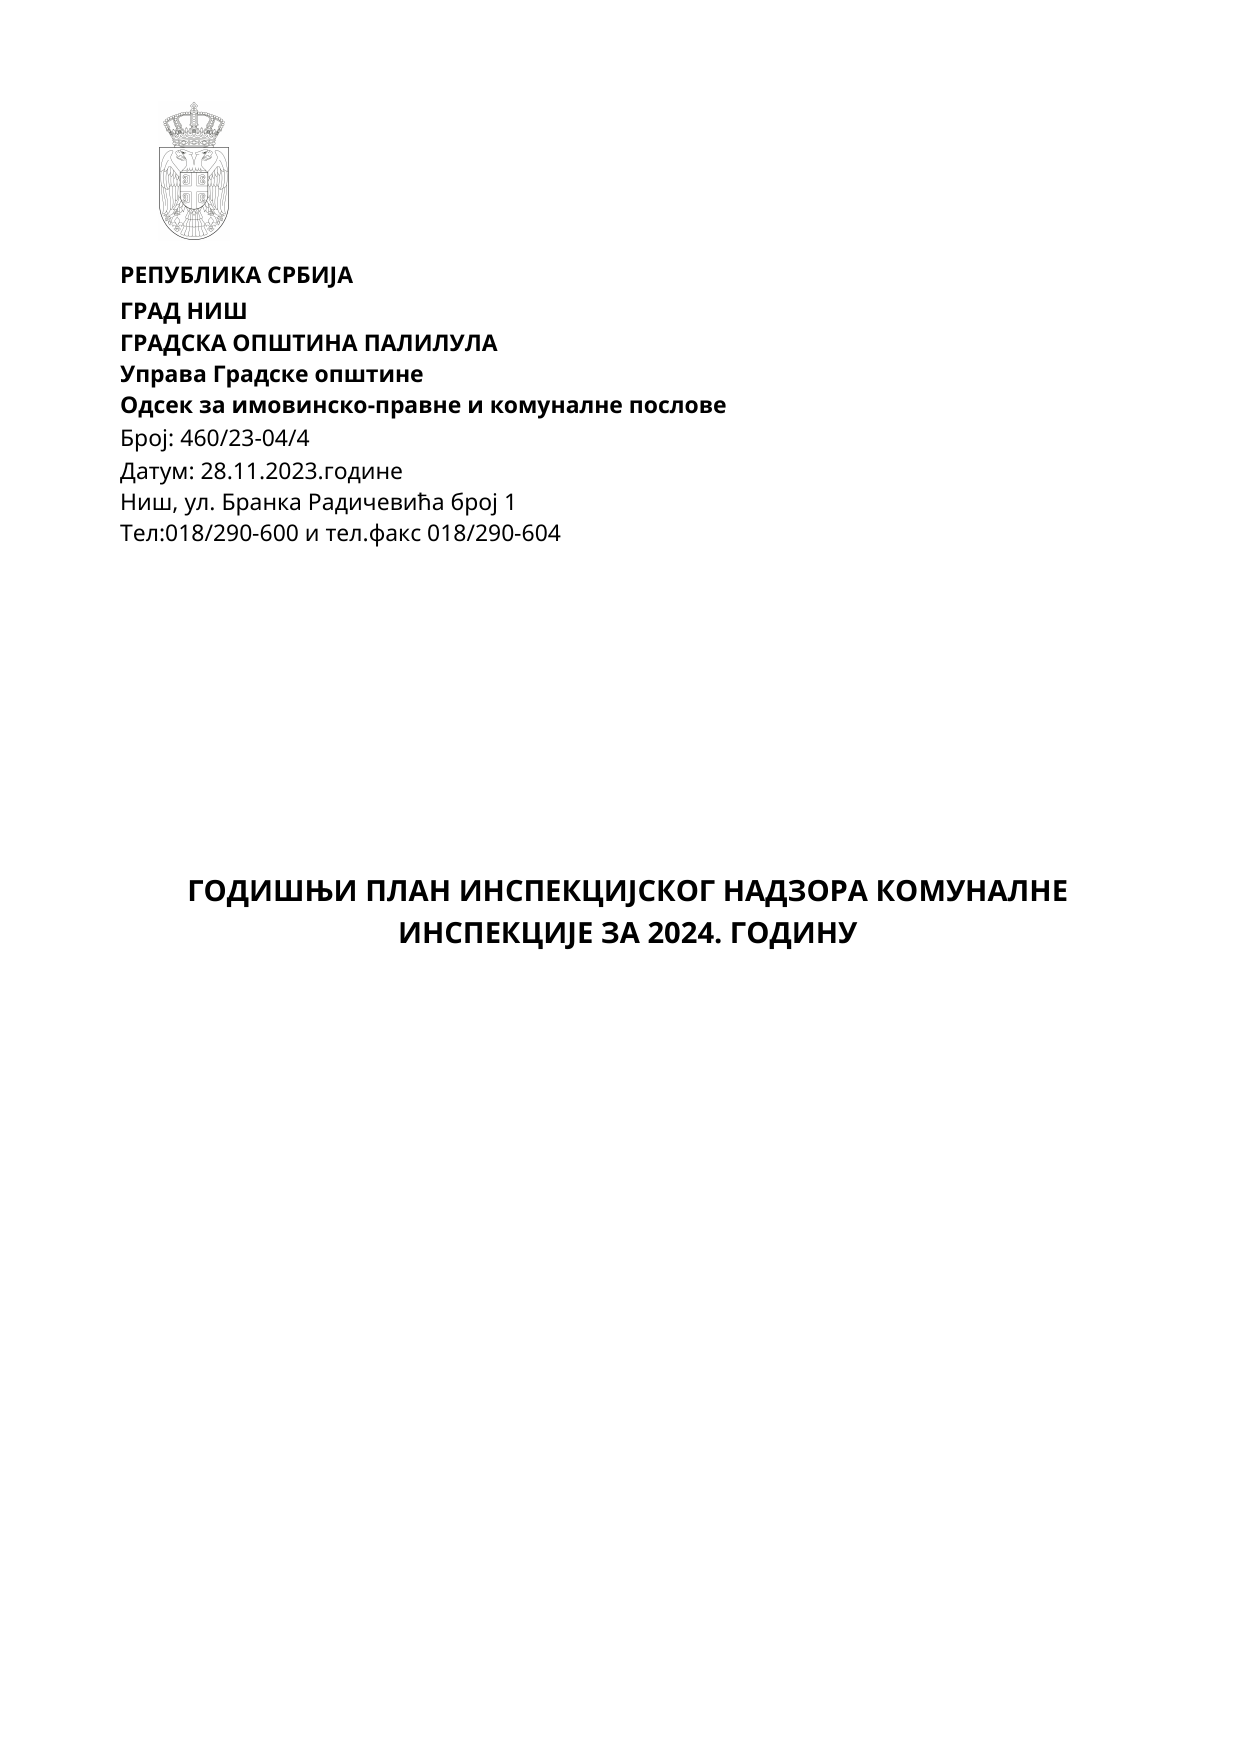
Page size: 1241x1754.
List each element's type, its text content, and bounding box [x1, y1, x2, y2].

text Управа Градске општине [120, 358, 1135, 389]
text ГОДИШЊИ ПЛАН ИНСПЕКЦИЈСКОГ НАДЗОРА КОМУНАЛНЕ ИНСПЕКЦИЈЕ ЗА 2024. ГОДИНУ [120, 871, 1135, 952]
text ГРАДСКА ОПШТИНА ПАЛИЛУЛA [120, 326, 1135, 358]
text РЕПУБЛИКА СРБИЈА [120, 259, 1135, 290]
text Број: 460/23-04/4 [120, 422, 1135, 453]
text Одсек за имовинско-правне и комуналне послове [120, 389, 1135, 420]
text Тел:018/290-600 и тел.факс 018/290-604 [120, 517, 1135, 548]
picture [158, 101, 231, 241]
text Датум: 28.11.2023.године [120, 454, 1135, 486]
text ГРАД НИШ [120, 295, 1135, 326]
text Ниш, ул. Бранка Радичевића број 1 [120, 486, 1135, 517]
